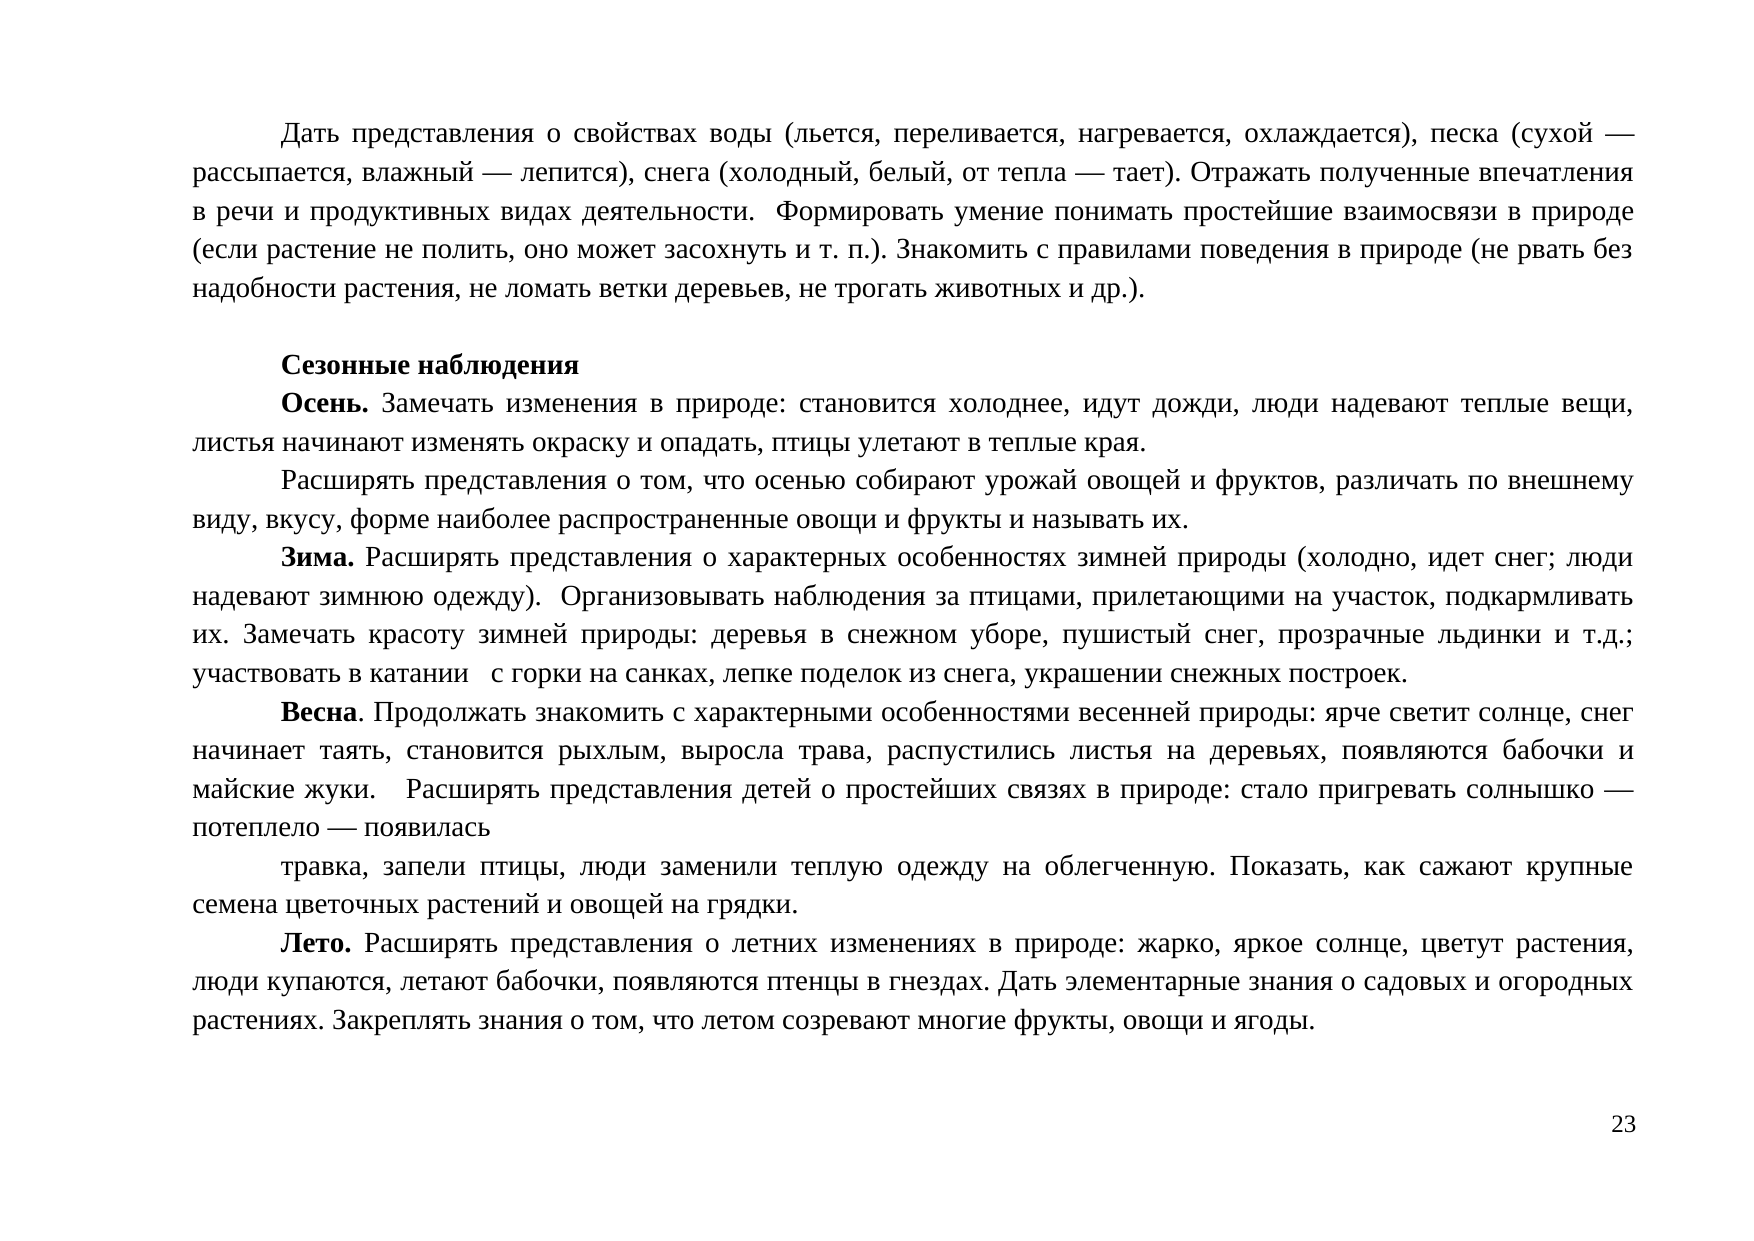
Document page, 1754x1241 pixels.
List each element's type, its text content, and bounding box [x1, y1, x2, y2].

text Лето. Расширять представления о летних изменениях в природе: жарко, яркое солнце, цветут растения, люди купаются, летают бабочки, появляются птенцы в гнездах. Дать элементарные знания о садовых и огородных растениях. Закреплять знания о том, что летом созревают многие фрукты, овощи и ягоды. [192, 925, 1635, 1036]
text Зима. Расширять представления о характерных особенностях зимней природы (холодно, идет снег; люди надевают зимнюю одежду). Организовывать наблюдения за птицами, прилетающими на участок, подкармливать их. Замечать красоту зимней природы: деревья в снежном уборе, пушистый снег, прозрачные льдинки и т.д.; участвовать в катании с горки на санках, лепке поделок из снега, украшении снежных построек. [192, 539, 1635, 689]
text Дать представления о свойствах воды (льется, переливается, нагревается, охлаждается), песка (сухой — рассыпается, влажный — лепится), снега (холодный, белый, от тепла — тает). Отражать полученные впечатления в речи и продуктивных видах деятельности. Формировать умение понимать простейшие взаимосвязи в природе (если растение не полить, оно может засохнуть и т. п.). Знакомить с правилами поведения в природе (не рвать без надобности растения, не ломать ветки деревьев, не трогать животных и др.). [192, 116, 1635, 303]
text Весна. Продолжать знакомить с характерными особенностями весенней природы: ярче светит солнце, снег начинает таять, становится рыхлым, выросла трава, распустились листья на деревьях, появляются бабочки и майские жуки. Расширять представления детей о простейших связях в природе: стало пригревать солнышко — потеплело — появилась [192, 694, 1635, 843]
text Сезонные наблюдения [192, 347, 1635, 380]
text Расширять представления о том, что осенью собирают урожай овощей и фруктов, различать по внешнему виду, вкусу, форме наиболее распространенные овощи и фрукты и называть их. [192, 462, 1635, 534]
text травка, запели птицы, люди заменили теплую одежду на облегченную. Показать, как сажают крупные семена цветочных растений и овощей на грядки. [192, 848, 1635, 920]
text Осень. Замечать изменения в природе: становится холоднее, идут дожди, люди надевают теплые вещи, листья начинают изменять окраску и опадать, птицы улетают в теплые края. [192, 385, 1635, 457]
